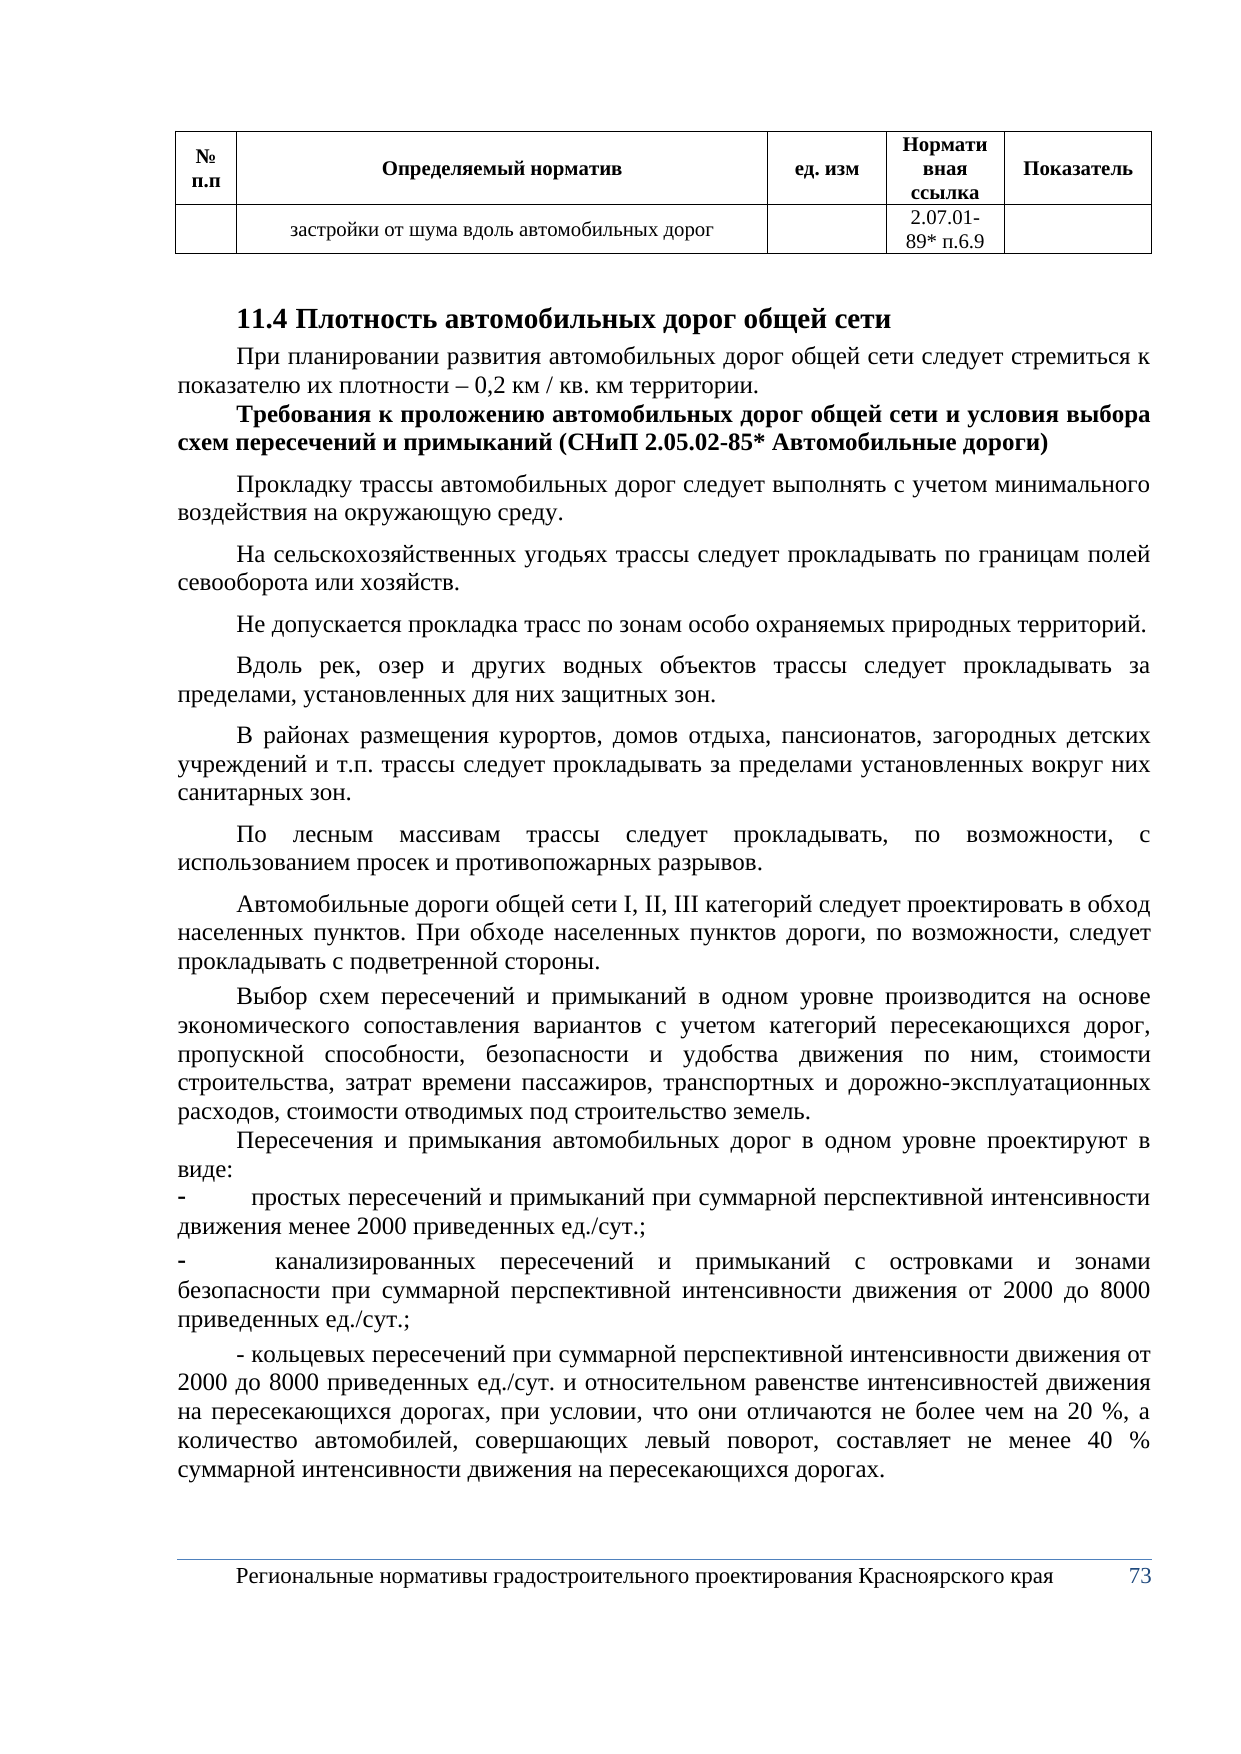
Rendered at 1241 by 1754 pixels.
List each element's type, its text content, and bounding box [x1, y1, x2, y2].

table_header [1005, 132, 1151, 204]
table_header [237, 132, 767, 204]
list канализированных пересечений и примыканий с островками и зонами безопасности при суммарной перспективной интенсивности движения от 2000 до 8000 приведенных ед./сут.; [177, 1246, 1152, 1332]
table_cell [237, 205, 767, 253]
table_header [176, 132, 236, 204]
text Не допускается прокладка трасс по зонам особо охраняемых природных территорий. [177, 609, 1152, 637]
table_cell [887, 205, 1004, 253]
list простых пересечений и примыканий при суммарной перспективной интенсивности движения менее 2000 приведенных ед./сут.; [177, 1182, 1152, 1240]
text В районах размещения курортов, домов отдыха, пансионатов, загородных детских учреждений и т.п. трассы следует прокладывать за пределами установленных вокруг них санитарных зон. [177, 720, 1152, 806]
text По лесным массивам трассы следует прокладывать, по возможности, с использованием просек и противопожарных разрывов. [177, 819, 1152, 876]
text Требования к проложению автомобильных дорог общей сети и условия выбора схем пересечений и примыканий (СНиП 2.05.02-85* Автомобильные дороги) [177, 399, 1152, 456]
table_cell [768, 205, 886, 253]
text При планировании развития автомобильных дорог общей сети следует стремиться к показателю их плотности – 0,2 км / кв. км территории. [177, 341, 1152, 399]
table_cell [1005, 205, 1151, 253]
text Выбор схем пересечений и примыканий в одном уровне производится на основе экономического сопоставления вариантов с учетом категорий пересекающихся дорог, пропускной способности, безопасности и удобства движения по ним, стоимости строительства, затрат времени пассажиров, транспортных и дорожно-эксплуатационных расходов, стоимости отводимых под строительство земель. [177, 981, 1152, 1125]
text Прокладку трассы автомобильных дорог следует выполнять с учетом минимального воздействия на окружающую среду. [177, 469, 1152, 526]
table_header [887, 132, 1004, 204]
text - кольцевых пересечений при суммарной перспективной интенсивности движения от 2000 до 8000 приведенных ед./сут. и относительном равенстве интенсивностей движения на пересекающихся дорогах, при условии, что они отличаются не более чем на 20 %, а количество автомобилей, совершающих левый поворот, составляет не менее 40 % суммарной интенсивности движения на пересекающихся дорогах. [177, 1339, 1152, 1482]
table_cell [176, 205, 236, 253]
subtitle Плотность автомобильных дорог общей сети [177, 301, 1152, 335]
text Автомобильные дороги общей сети I, II, III категорий следует проектировать в обход населенных пунктов. При обходе населенных пунктов дороги, по возможности, следует прокладывать с подветренной стороны. [177, 889, 1152, 975]
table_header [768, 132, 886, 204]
text Вдоль рек, озер и других водных объектов трассы следует прокладывать за пределами, установленных для них защитных зон. [177, 650, 1152, 707]
text Пересечения и примыкания автомобильных дорог в одном уровне проектируют в виде: [177, 1125, 1152, 1182]
text На сельскохозяйственных угодьях трассы следует прокладывать по границам полей севооборота или хозяйств. [177, 539, 1152, 596]
